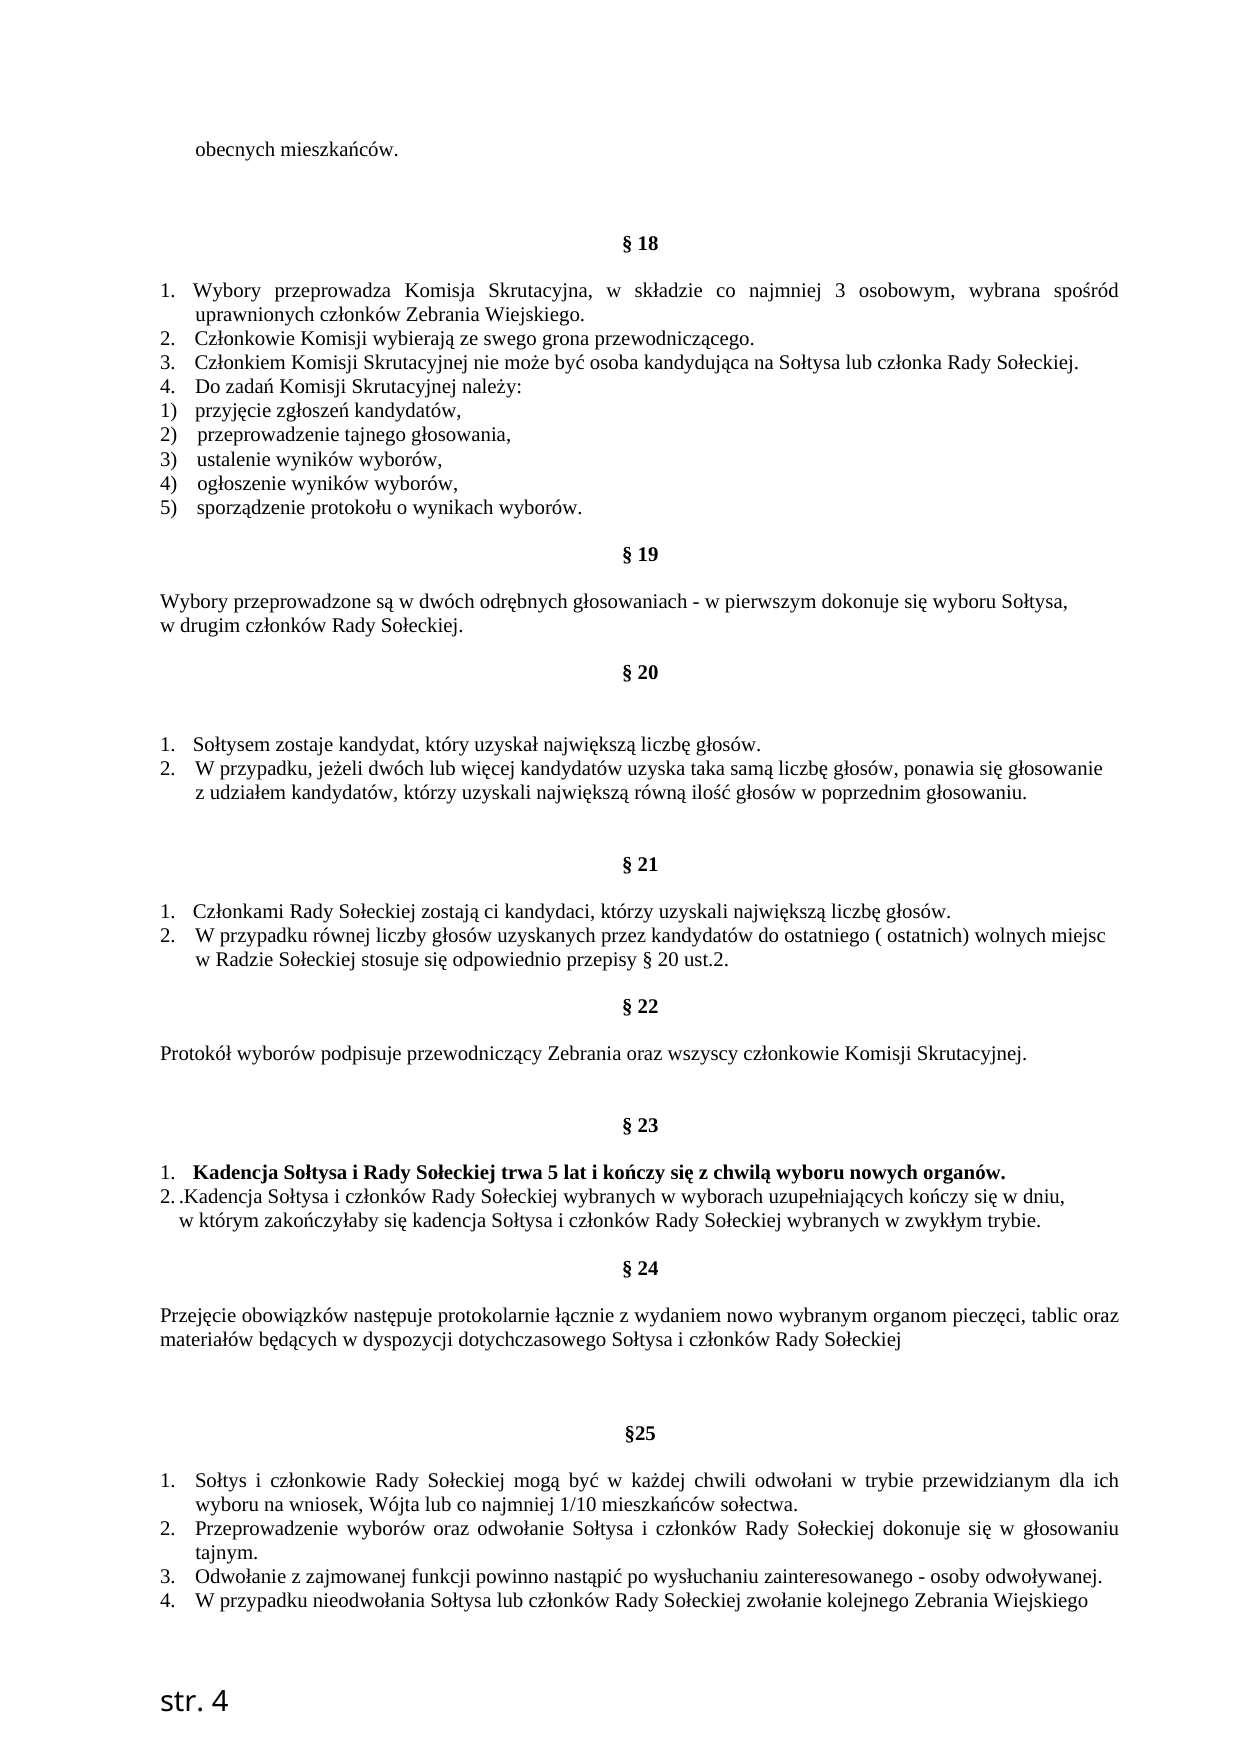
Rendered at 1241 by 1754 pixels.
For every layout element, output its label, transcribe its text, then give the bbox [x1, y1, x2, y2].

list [160, 137, 1120, 161]
list Członkiem Komisji Skrutacyjnej nie może być osoba kandydująca na Sołtysa lub członka Rady Sołeckiej. [160, 350, 1120, 374]
list sporządzenie protokołu o wynikach wyborów. [160, 494, 1120, 519]
text § 24 [160, 1256, 1120, 1280]
list przyjęcie zgłoszeń kandydatów, [160, 398, 1120, 422]
list Wybory przeprowadza Komisja Skrutacyjna, w składzie co najmniej 3 osobowym, wybrana spośród uprawnionych członków Zebrania Wiejskiego. [160, 278, 1120, 326]
list Kadencja Sołtysa i Rady Sołeckiej trwa 5 lat i kończy się z chwilą wyboru nowych organów. [160, 1160, 1120, 1184]
text § 22 [160, 994, 1120, 1018]
list przeprowadzenie tajnego głosowania, [160, 422, 1120, 446]
text Przejęcie obowiązków następuje protokolarnie łącznie z wydaniem nowo wybranym organom pieczęci, tablic oraz materiałów będących w dyspozycji dotychczasowego Sołtysa i członków Rady Sołeckiej [160, 1303, 1120, 1351]
text Protokół wyborów podpisuje przewodniczący Zebrania oraz wszyscy członkowie Komisji Skrutacyjnej. [160, 1041, 1120, 1065]
text Wybory przeprowadzone są w dwóch odrębnych głosowaniach - w pierwszym dokonuje się wyboru Sołtysa, w drugim członków Rady Sołeckiej. [160, 588, 1120, 637]
list Członkami Rady Sołeckiej zostają ci kandydaci, którzy uzyskali największą liczbę głosów. [160, 899, 1120, 923]
text § 20 [160, 659, 1120, 684]
list W przypadku, jeżeli dwóch lub więcej kandydatów uzyska taka samą liczbę głosów, ponawia się głosowanie z udziałem kandydatów, którzy uzyskali największą równą ilość głosów w poprzednim głosowaniu. [160, 756, 1120, 804]
list ustalenie wyników wyborów, [160, 446, 1120, 471]
text §25 [160, 1421, 1120, 1445]
list Członkowie Komisji wybierają ze swego grona przewodniczącego. [160, 326, 1120, 350]
text § 23 [160, 1113, 1120, 1137]
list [160, 1588, 1120, 1612]
list ogłoszenie wyników wyborów, [160, 471, 1120, 494]
list Do zadań Komisji Skrutacyjnej należy: [160, 374, 1120, 398]
list .Kadencja Sołtysa i członków Rady Sołeckiej wybranych w wyborach uzupełniających kończy się w dniu, w którym zakończyłaby się kadencja Sołtysa i członków Rady Sołeckiej wybranych w zwykłym trybie. [160, 1184, 1120, 1232]
list Przeprowadzenie wyborów oraz odwołanie Sołtysa i członków Rady Sołeckiej dokonuje się w głosowaniu tajnym. [160, 1516, 1120, 1564]
text § 18 [160, 231, 1120, 255]
text § 19 [160, 542, 1120, 566]
list W przypadku równej liczby głosów uzyskanych przez kandydatów do ostatniego ( ostatnich) wolnych miejsc w Radzie Sołeckiej stosuje się odpowiednio przepisy § 20 ust.2. [160, 923, 1120, 971]
list Odwołanie z zajmowanej funkcji powinno nastąpić po wysłuchaniu zainteresowanego - osoby odwoływanej. [160, 1564, 1120, 1588]
text § 21 [160, 852, 1120, 876]
list Sołtysem zostaje kandydat, który uzyskał największą liczbę głosów. [160, 732, 1120, 756]
list Sołtys i członkowie Rady Sołeckiej mogą być w każdej chwili odwołani w trybie przewidzianym dla ich wyboru na wniosek, Wójta lub co najmniej 1/10 mieszkańców sołectwa. [160, 1468, 1120, 1516]
